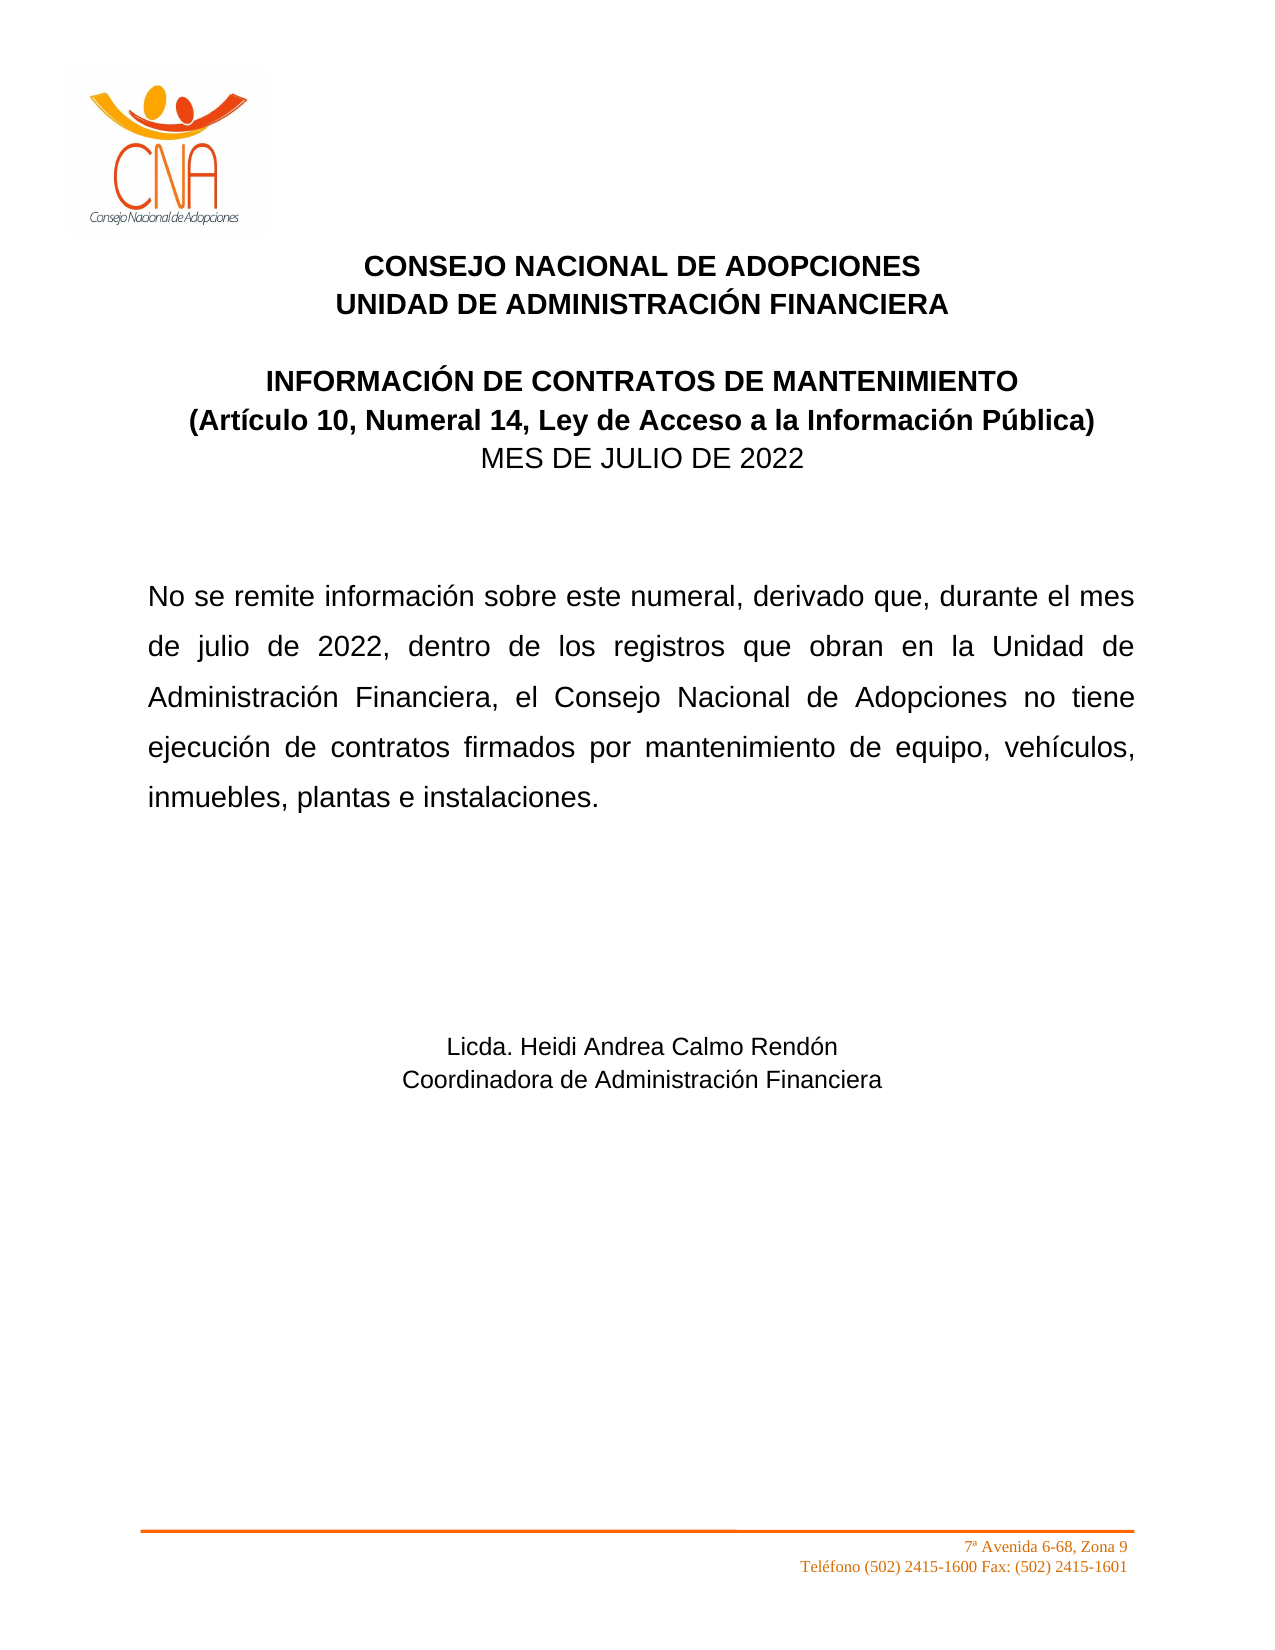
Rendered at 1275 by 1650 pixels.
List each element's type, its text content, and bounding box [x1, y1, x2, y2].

text INFORMACIÓN DE CONTRATOS DE MANTENIMIENTO [148, 364, 1137, 398]
text UNIDAD DE ADMINISTRACIÓN FINANCIERA [148, 287, 1137, 321]
picture [64, 67, 270, 237]
text MES DE JULIO DE 2022 [148, 441, 1137, 475]
text (Artículo 10, Numeral 14, Ley de Acceso a la Información Pública) [148, 403, 1137, 436]
text CONSEJO NACIONAL DE ADOPCIONES [148, 249, 1137, 282]
text Licda. Heidi Andrea Calmo Rendón [148, 1032, 1137, 1061]
text Coordinadora de Administración Financiera [148, 1065, 1137, 1094]
text No se remite información sobre este numeral, derivado que, durante el mes de julio de 2022, dentro de los registros que obran en la Unidad de Administración Financiera, el Consejo Nacional de Adopciones no tiene ejecución de contratos firmados por mantenimiento de equipo, vehículos, inmuebles, plantas e instalaciones. [148, 579, 1137, 814]
